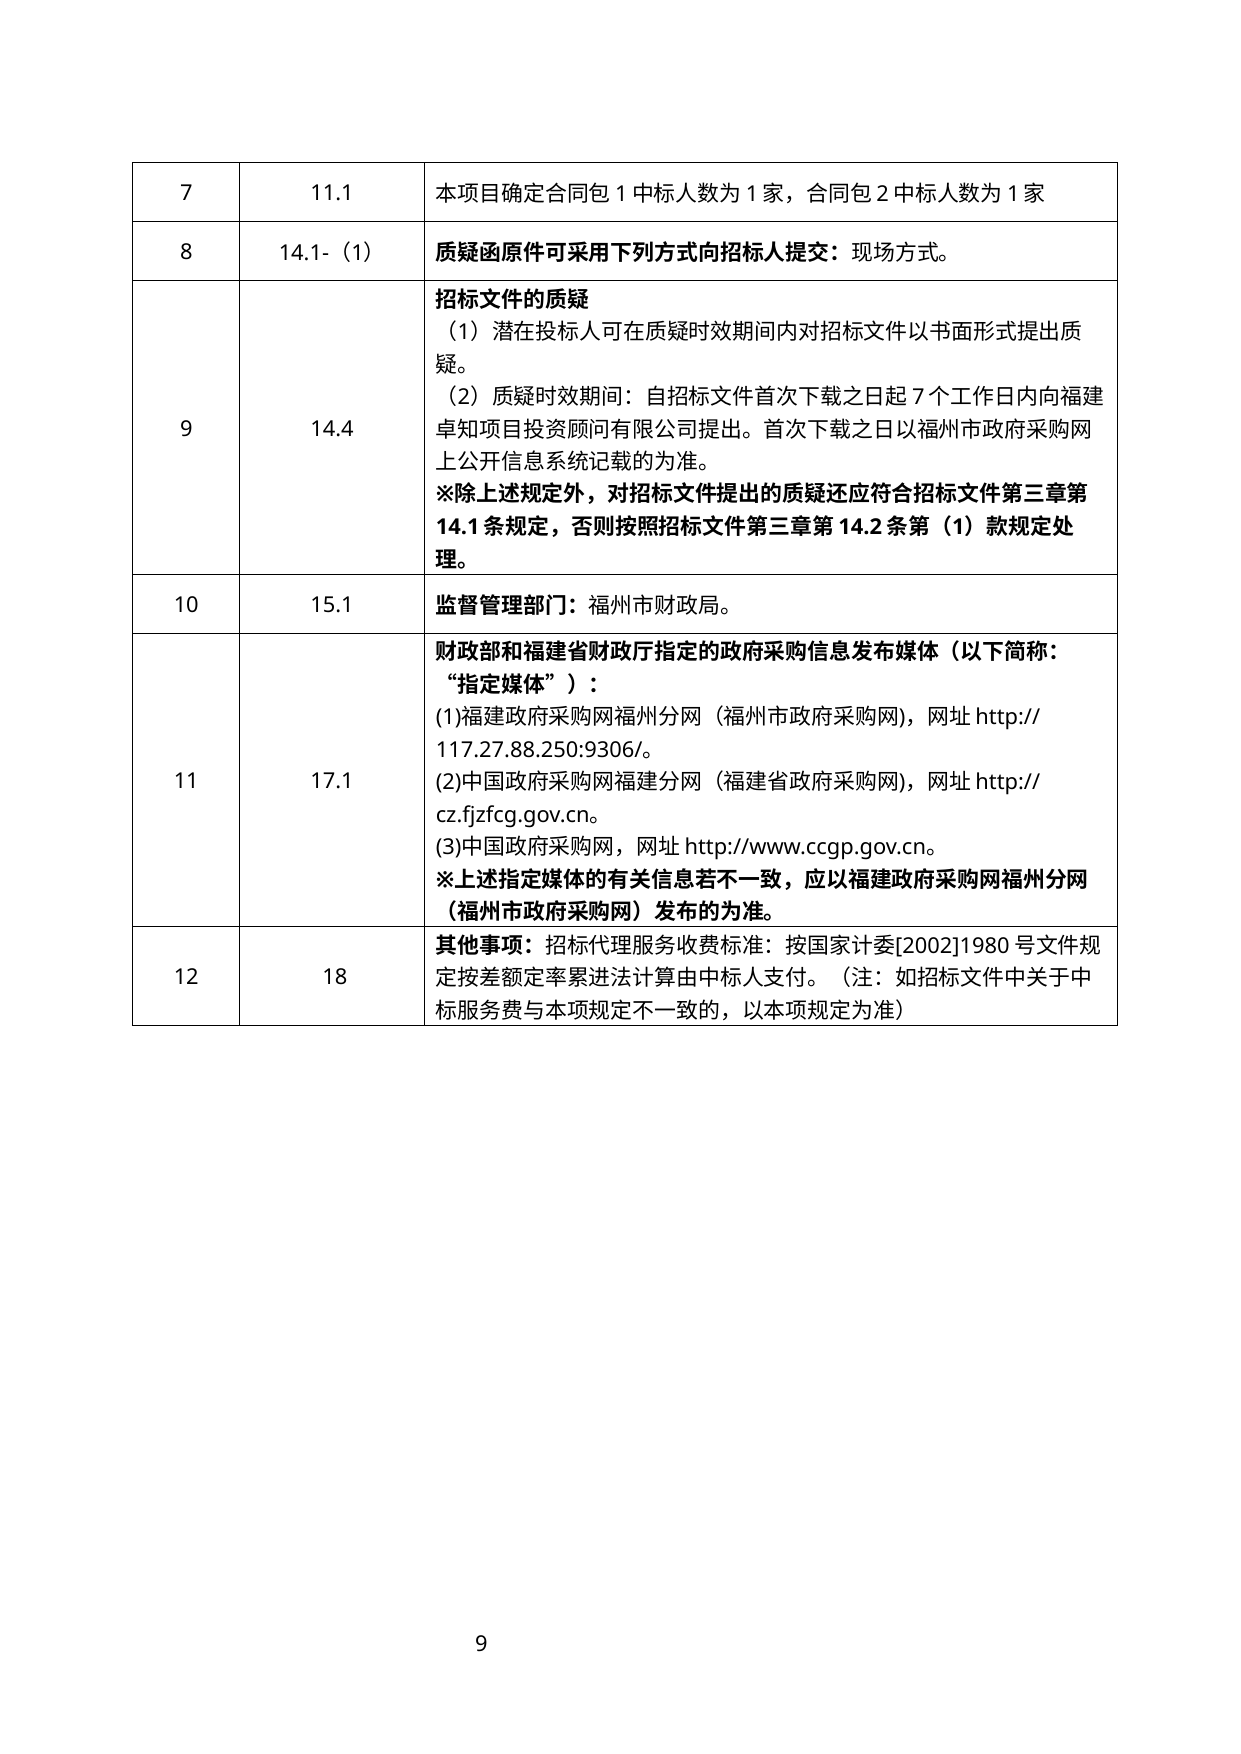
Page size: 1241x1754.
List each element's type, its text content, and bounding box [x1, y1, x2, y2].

table_cell 财政部和福建省财政厅指定的政府采购信息发布媒体（以下简称：“指定媒体”）： (1)福建政府采购网福州分网（福州市政府采购网)，网址http://117.27.88.250:9306/。 (2)中国政府采购网福建分网（福建省政府采购网)，网址http://cz.fjzfcg.gov.cn。 (3)中国政府采购网，网址http://www.ccgp.gov.cn。 ※上述指定媒体的有关信息若不一致，应以福建政府采购网福州分网（福州市政府采购网）发布的为准。 [425, 634, 1117, 926]
table_cell 11.1 [240, 163, 424, 221]
table_cell 8 [133, 222, 239, 280]
table_cell 18 [240, 927, 424, 1025]
table_cell 14.1-（1） [240, 222, 424, 280]
table_cell 9 [133, 281, 239, 574]
table_cell 15.1 [240, 575, 424, 633]
table_cell 招标文件的质疑 （1）潜在投标人可在质疑时效期间内对招标文件以书面形式提出质疑。 （2）质疑时效期间：自招标文件首次下载之日起7个工作日内向福建卓知项目投资顾问有限公司提出。首次下载之日以福州市政府采购网上公开信息系统记载的为准。 ※除上述规定外，对招标文件提出的质疑还应符合招标文件第三章第14.1条规定，否则按照招标文件第三章第14.2条第（1）款规定处理。 [425, 281, 1117, 574]
table_cell 12 [133, 927, 239, 1025]
table_cell 11 [133, 634, 239, 926]
table_cell 其他事项：招标代理服务收费标准：按国家计委[2002]1980号文件规定按差额定率累进法计算由中标人支付。（注：如招标文件中关于中标服务费与本项规定不一致的，以本项规定为准） [425, 927, 1117, 1025]
table_cell 质疑函原件可采用下列方式向招标人提交：现场方式。 [425, 222, 1117, 280]
table_cell 14.4 [240, 281, 424, 574]
table_cell 监督管理部门：福州市财政局。 [425, 575, 1117, 633]
table_cell 本项目确定合同包1中标人数为1家，合同包2中标人数为1家 [425, 163, 1117, 221]
table_cell 7 [133, 163, 239, 221]
table_cell 10 [133, 575, 239, 633]
table_cell 17.1 [240, 634, 424, 926]
